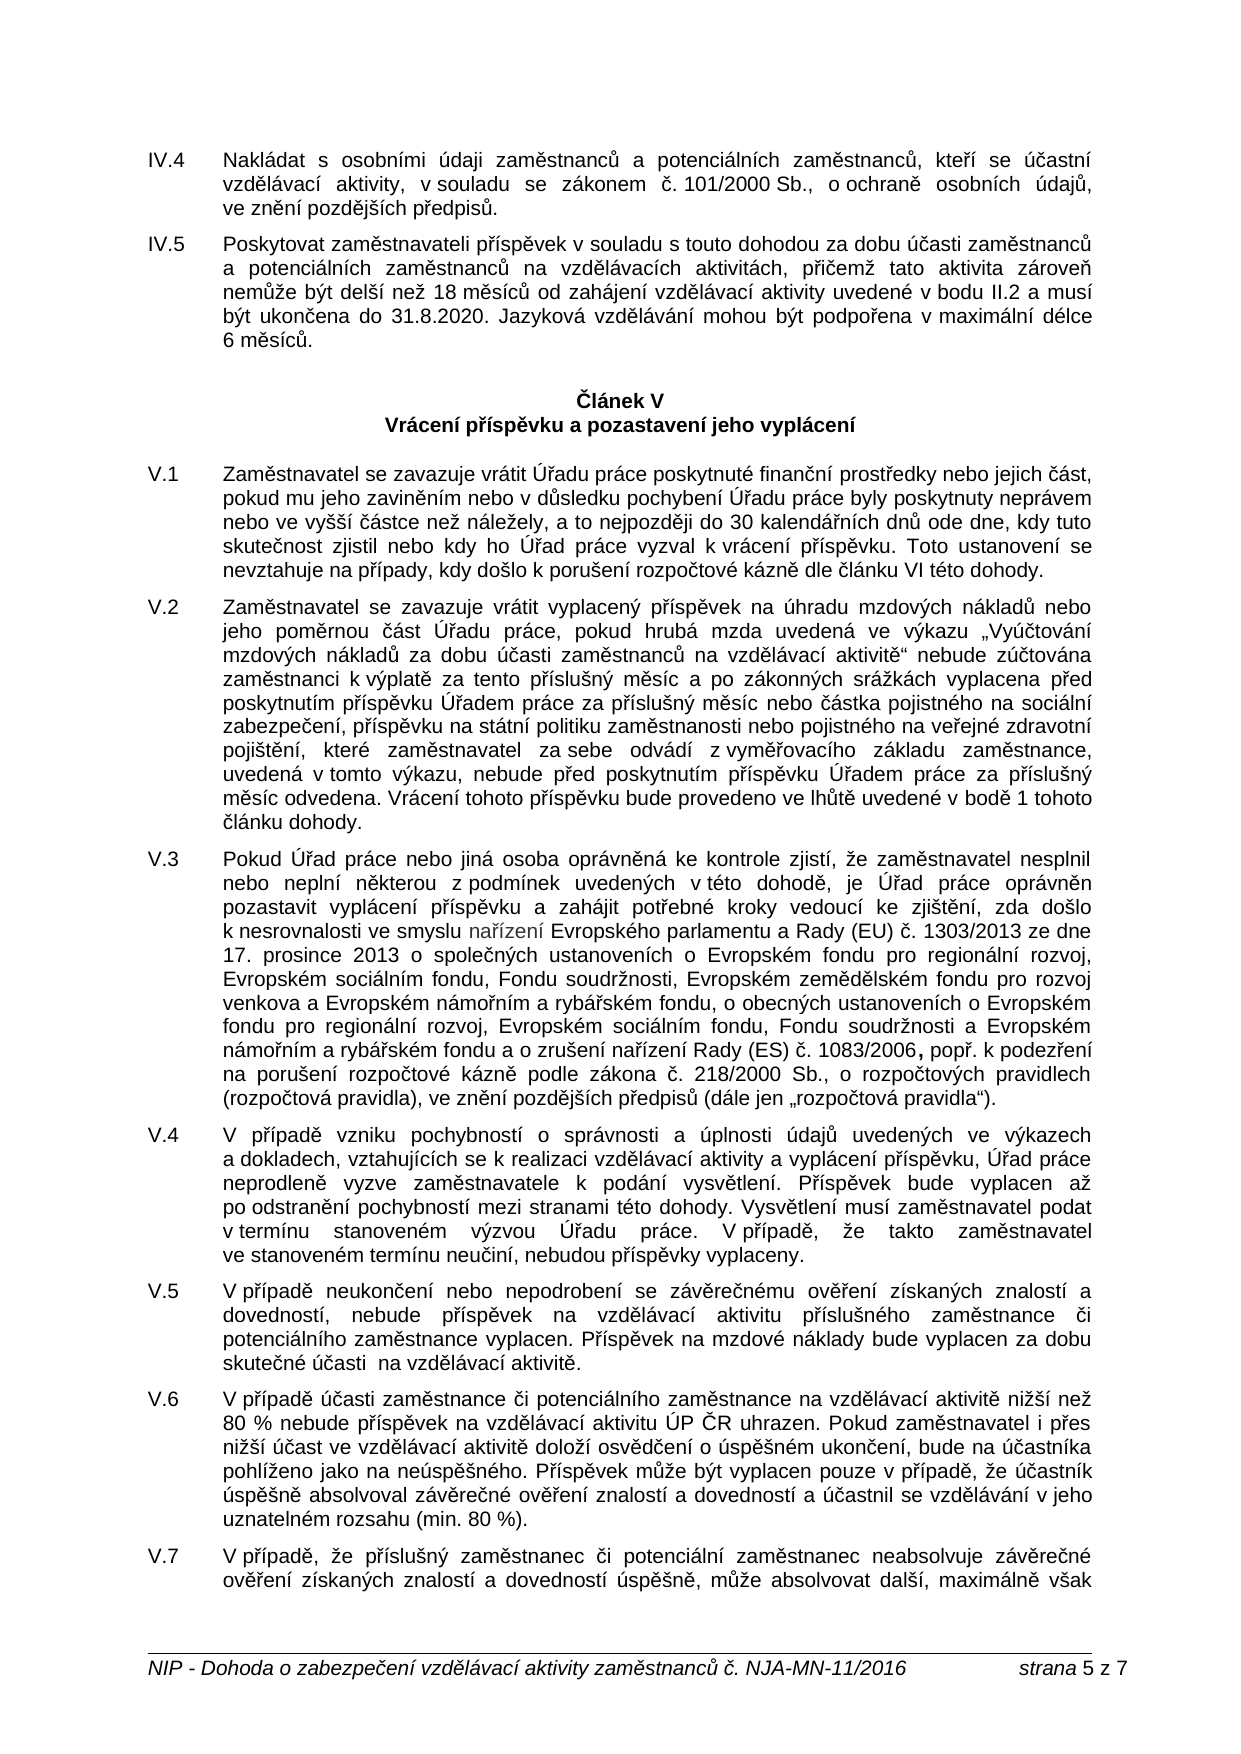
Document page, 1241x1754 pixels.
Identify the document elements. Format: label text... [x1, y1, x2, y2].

list Zaměstnavatel se zavazuje vrátit vyplacený příspěvek na úhradu mzdových nákladů nebo jeho poměrnou část Úřadu práce, pokud hrubá mzda uvedená ve výkazu „Vyúčtování mzdových nákladů za dobu účasti zaměstnanců na vzdělávací aktivitě“ nebude zúčtována zaměstnanci k výplatě za tento příslušný měsíc a po zákonných srážkách vyplacena před poskytnutím příspěvku Úřadem práce za příslušný měsíc nebo částka pojistného na sociální zabezpečení, příspěvku na státní politiku zaměstnanosti nebo pojistného na veřejné zdravotní pojištění, které zaměstnavatel za sebe odvádí z vyměřovacího základu zaměstnance, uvedená v tomto výkazu, nebude před poskytnutím příspěvku Úřadem práce za příslušný měsíc odvedena. Vrácení tohoto příspěvku bude provedeno ve lhůtě uvedené v bodě 1 tohoto článku dohody. [148, 594, 1092, 834]
text Článek V [148, 389, 1092, 413]
list V případě účasti zaměstnance či potenciálního zaměstnance na vzdělávací aktivitě nižší než 80 % nebude příspěvek na vzdělávací aktivitu ÚP ČR uhrazen. Pokud zaměstnavatel i přes nižší účast ve vzdělávací aktivitě doloží osvědčení o úspěšném ukončení, bude na účastníka pohlíženo jako na neúspěšného. Příspěvek může být vyplacen pouze v případě, že účastník úspěšně absolvoval závěrečné ověření znalostí a dovedností a účastnil se vzdělávání v jeho uznatelném rozsahu (min. 80 %). [148, 1387, 1092, 1531]
list Zaměstnavatel se zavazuje vrátit Úřadu práce poskytnuté finanční prostředky nebo jejich část, pokud mu jeho zaviněním nebo v důsledku pochybení Úřadu práce byly poskytnuty neprávem nebo ve vyšší částce než náležely, a to nejpozději do 30 kalendářních dnů ode dne, kdy tuto skutečnost zjistil nebo kdy ho Úřad práce vyzval k vrácení příspěvku. Toto ustanovení se nevztahuje na případy, kdy došlo k porušení rozpočtové kázně dle článku VI této dohody. [148, 462, 1092, 582]
list V případě vzniku pochybností o správnosti a úplnosti údajů uvedených ve výkazech a dokladech, vztahujících se k realizaci vzdělávací aktivity a vyplácení příspěvku, Úřad práce neprodleně vyzve zaměstnavatele k podání vysvětlení. Příspěvek bude vyplacen až po odstranění pochybností mezi stranami této dohody. Vysvětlení musí zaměstnavatel podat v termínu stanoveném výzvou Úřadu práce. V případě, že takto zaměstnavatel ve stanoveném termínu neučiní, nebudou příspěvky vyplaceny. [148, 1123, 1092, 1266]
list Nakládat s osobními údaji zaměstnanců a potenciálních zaměstnanců, kteří se účastní vzdělávací aktivity, v souladu se zákonem č. 101/2000 Sb., o ochraně osobních údajů, ve znění pozdějších předpisů. [148, 148, 1092, 219]
list V případě neukončení nebo nepodrobení se závěrečnému ověření získaných znalostí a dovedností, nebude příspěvek na vzdělávací aktivitu příslušného zaměstnance či potenciálního zaměstnance vyplacen. Příspěvek na mzdové náklady bude vyplacen za dobu skutečné účasti na vzdělávací aktivitě. [148, 1279, 1092, 1375]
list Pokud Úřad práce nebo jiná osoba oprávněná ke kontrole zjistí, že zaměstnavatel nesplnil nebo neplní některou z podmínek uvedených v této dohodě, je Úřad práce oprávněn pozastavit vyplácení příspěvku a zahájit potřebné kroky vedoucí ke zjištění, zda došlo k nesrovnalosti ve smyslu nařízení Evropského parlamentu a Rady (EU) č. 1303/2013 ze dne 17. prosince 2013 o společných ustanoveních o Evropském fondu pro regionální rozvoj, Evropském sociálním fondu, Fondu soudržnosti, Evropském zemědělském fondu pro rozvoj venkova a Evropském námořním a rybářském fondu, o obecných ustanoveních o Evropském fondu pro regionální rozvoj, Evropském sociálním fondu, Fondu soudržnosti a Evropském námořním a rybářském fondu a o zrušení nařízení Rady (ES) č. 1083/2006, popř. k podezření na porušení rozpočtové kázně podle zákona č. 218/2000 Sb., o rozpočtových pravidlech (rozpočtová pravidla), ve znění pozdějších předpisů (dále jen „rozpočtová pravidla“). [148, 847, 1092, 1110]
text Vrácení příspěvku a pozastavení jeho vyplácení [148, 413, 1092, 437]
list Poskytovat zaměstnavateli příspěvek v souladu s touto dohodou za dobu účasti zaměstnanců a potenciálních zaměstnanců na vzdělávacích aktivitách, přičemž tato aktivita zároveň nemůže být delší než 18 měsíců od zahájení vzdělávací aktivity uvedené v bodu II.2 a musí být ukončena do 31.8.2020. Jazyková vzdělávání mohou být podpořena v maximální délce 6 měsíců. [148, 232, 1092, 352]
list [148, 1543, 1092, 1591]
